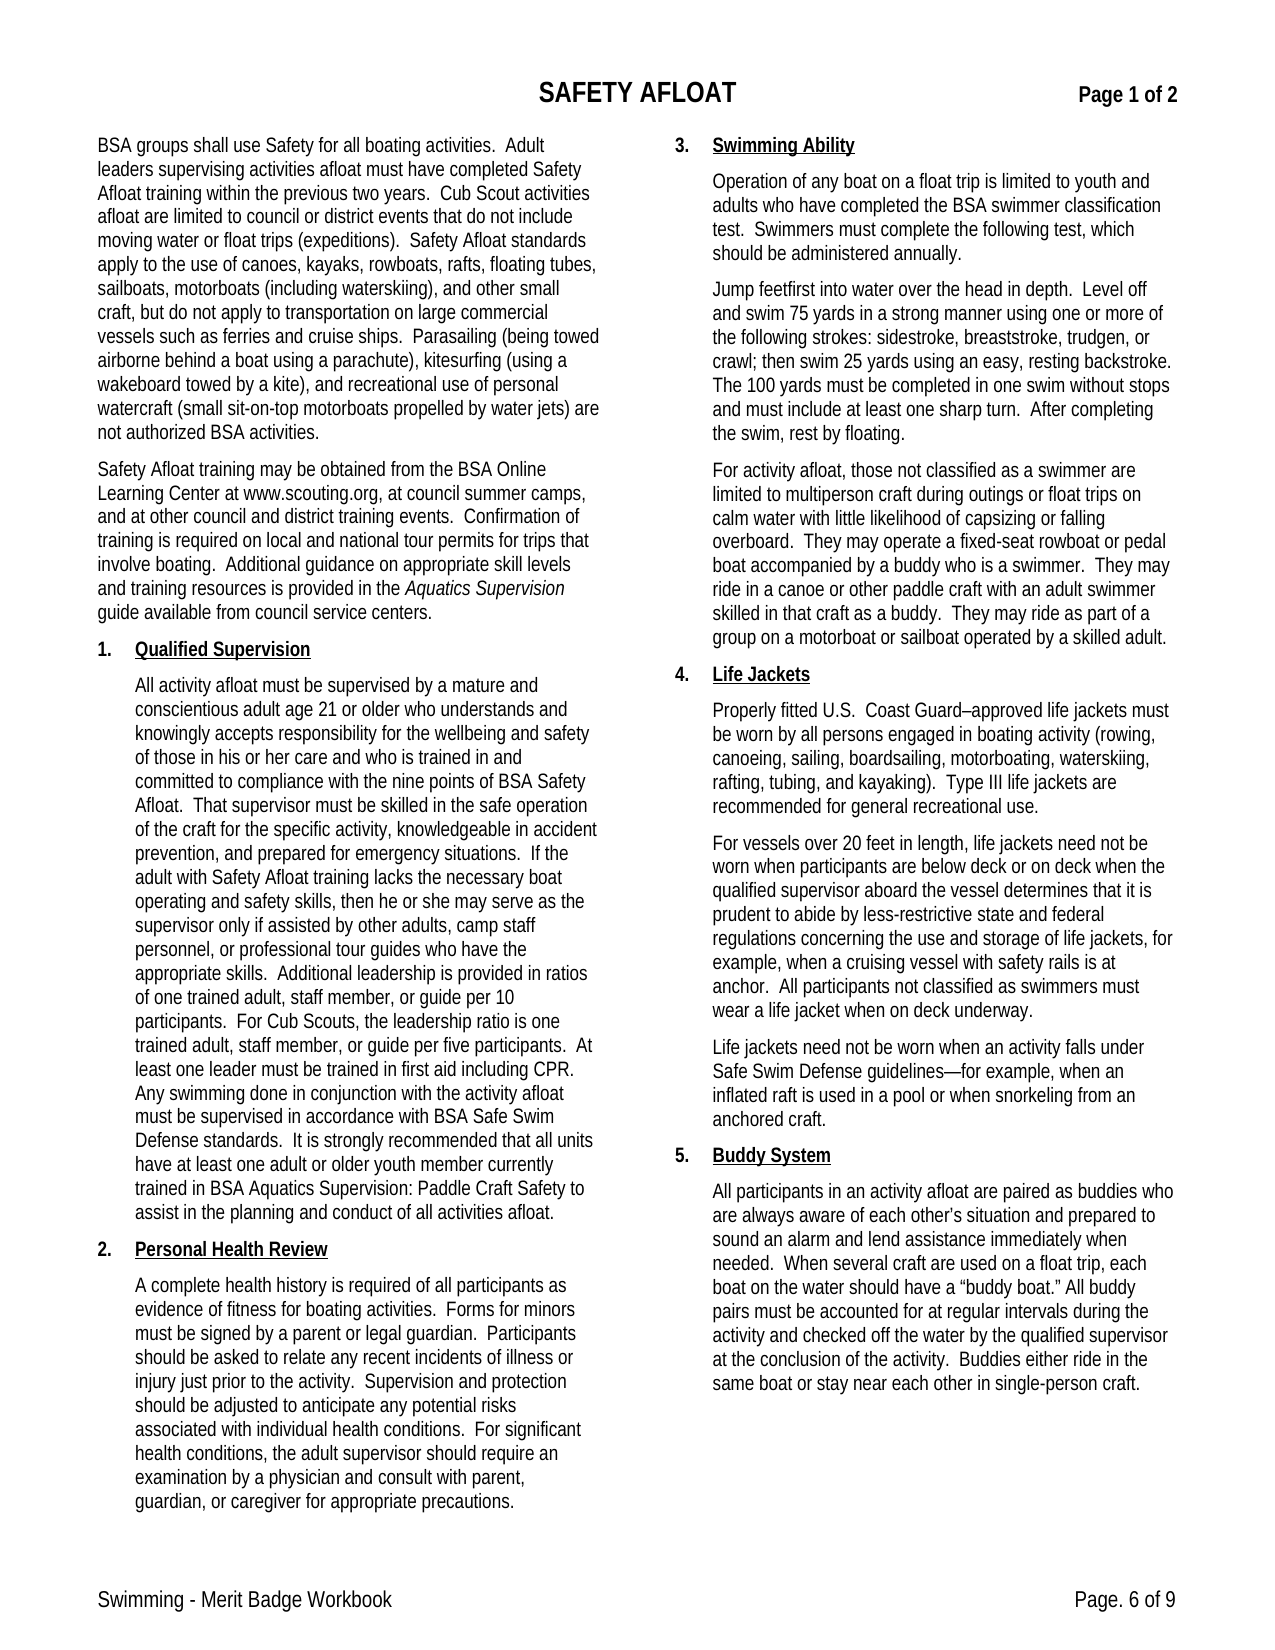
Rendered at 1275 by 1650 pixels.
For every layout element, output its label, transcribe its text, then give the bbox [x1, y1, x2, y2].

text BSA groups shall use Safety for all boating activities. Adult leaders supervising activities afloat must have completed Safety Afloat training within the previous two years. Cub Scout activities afloat are limited to council or district events that do not include moving water or float trips (expeditions). Safety Afloat standards apply to the use of canoes, kayaks, rowboats, rafts, floating tubes, sailboats, motorboats (including waterskiing), and other small craft, but do not apply to transportation on large commercial vessels such as ferries and cruise ships. Parasailing (being towed airborne behind a boat using a parachute), kitesurfing (using a wakeboard towed by a kite), and recreational use of personal watercraft (small sit-on-top motorboats propelled by water jets) are not authorized BSA activities. [97, 132, 600, 444]
text Life jackets need not be worn when an activity falls under Safe Swim Defense guidelines—for example, when an inflated raft is used in a pool or when snorkeling from an anchored craft. [712, 1034, 1177, 1130]
text A complete health history is required of all participants as evidence of fitness for boating activities. Forms for minors must be signed by a parent or legal guardian. Participants should be asked to relate any recent incidents of illness or injury just prior to the activity. Supervision and protection should be adjusted to anticipate any potential risks associated with individual health conditions. For significant health conditions, the adult supervisor should require an examination by a physician and consult with parent, guardian, or caregiver for appropriate precautions. [135, 1273, 600, 1513]
text Safety Afloat training may be obtained from the BSA Online Learning Center at www.scouting.org, at council summer camps, and at other council and district training events. Confirmation of training is required on local and national tour permits for trips that involve boating. Additional guidance on appropriate skill levels and training resources is provided in the Aquatics Supervision guide available from council service centers. [97, 456, 600, 624]
text All participants in an activity afloat are paired as buddies who are always aware of each other’s situation and prepared to sound an alarm and lend assistance immediately when needed. When several craft are used on a float trip, each boat on the water should have a “buddy boat.” All buddy pairs must be accounted for at regular intervals during the activity and checked off the water by the qualified supervisor at the conclusion of the activity. Buddies either ride in the same boat or stay near each other in single-person craft. [712, 1179, 1177, 1395]
list Life Jackets [675, 662, 1177, 686]
text Properly fitted U.S. Coast Guard–approved life jackets must be worn by all persons engaged in boating activity (rowing, canoeing, sailing, boardsailing, motorboating, waterskiing, rafting, tubing, and kayaking). Type III life jackets are recommended for general recreational use. [712, 698, 1177, 818]
text All activity afloat must be supervised by a mature and conscientious adult age 21 or older who understands and knowingly accepts responsibility for the wellbeing and safety of those in his or her care and who is trained in and committed to compliance with the nine points of BSA Safety Afloat. That supervisor must be skilled in the safe operation of the craft for the specific activity, knowledgeable in accident prevention, and prepared for emergency situations. If the adult with Safety Afloat training lacks the necessary boat operating and safety skills, then he or she may serve as the supervisor only if assisted by other adults, camp staff personnel, or professional tour guides who have the appropriate skills. Additional leadership is provided in ratios of one trained adult, staff member, or guide per 10 participants. For Cub Scouts, the leadership ratio is one trained adult, staff member, or guide per five participants. At least one leader must be trained in first aid including CPR. Any swimming done in conjunction with the activity afloat must be supervised in accordance with BSA Safe Swim Defense standards. It is strongly recommended that all units have at least one adult or older youth member currently trained in BSA Aquatics Supervision: Paddle Craft Safety to assist in the planning and conduct of all activities afloat. [135, 673, 600, 1224]
text Operation of any boat on a float trip is limited to youth and adults who have completed the BSA swimmer classification test. Swimmers must complete the following test, which should be administered annually. [712, 169, 1177, 265]
list Qualified Supervision [97, 637, 600, 661]
text Jump feetfirst into water over the head in depth. Level off and swim 75 yards in a strong manner using one or more of the following strokes: sidestroke, breaststroke, trudgen, or crawl; then swim 25 yards using an easy, resting backstroke. The 100 yards must be completed in one swim without stops and must include at least one sharp turn. After completing the swim, rest by floating. [712, 277, 1177, 445]
list Personal Health Review [97, 1237, 600, 1261]
text For activity afloat, those not classified as a swimmer are limited to multiperson craft during outings or float trips on calm water with little likelihood of capsizing or falling overboard. They may operate a fixed-seat rowboat or pedal boat accompanied by a buddy who is a swimmer. They may ride in a canoe or other paddle craft with an adult swimmer skilled in that craft as a buddy. They may ride as part of a group on a motorboat or sailboat operated by a skilled adult. [712, 457, 1177, 649]
list Buddy System [675, 1143, 1177, 1167]
text For vessels over 20 feet in length, life jackets need not be worn when participants are below deck or on deck when the qualified supervisor aboard the vessel determines that it is prudent to abide by less-restrictive state and federal regulations concerning the use and storage of life jackets, for example, when a cruising vessel with safety rails is at anchor. All participants not classified as swimmers must wear a life jacket when on deck underway. [712, 830, 1177, 1022]
list Swimming Ability [675, 132, 1177, 156]
